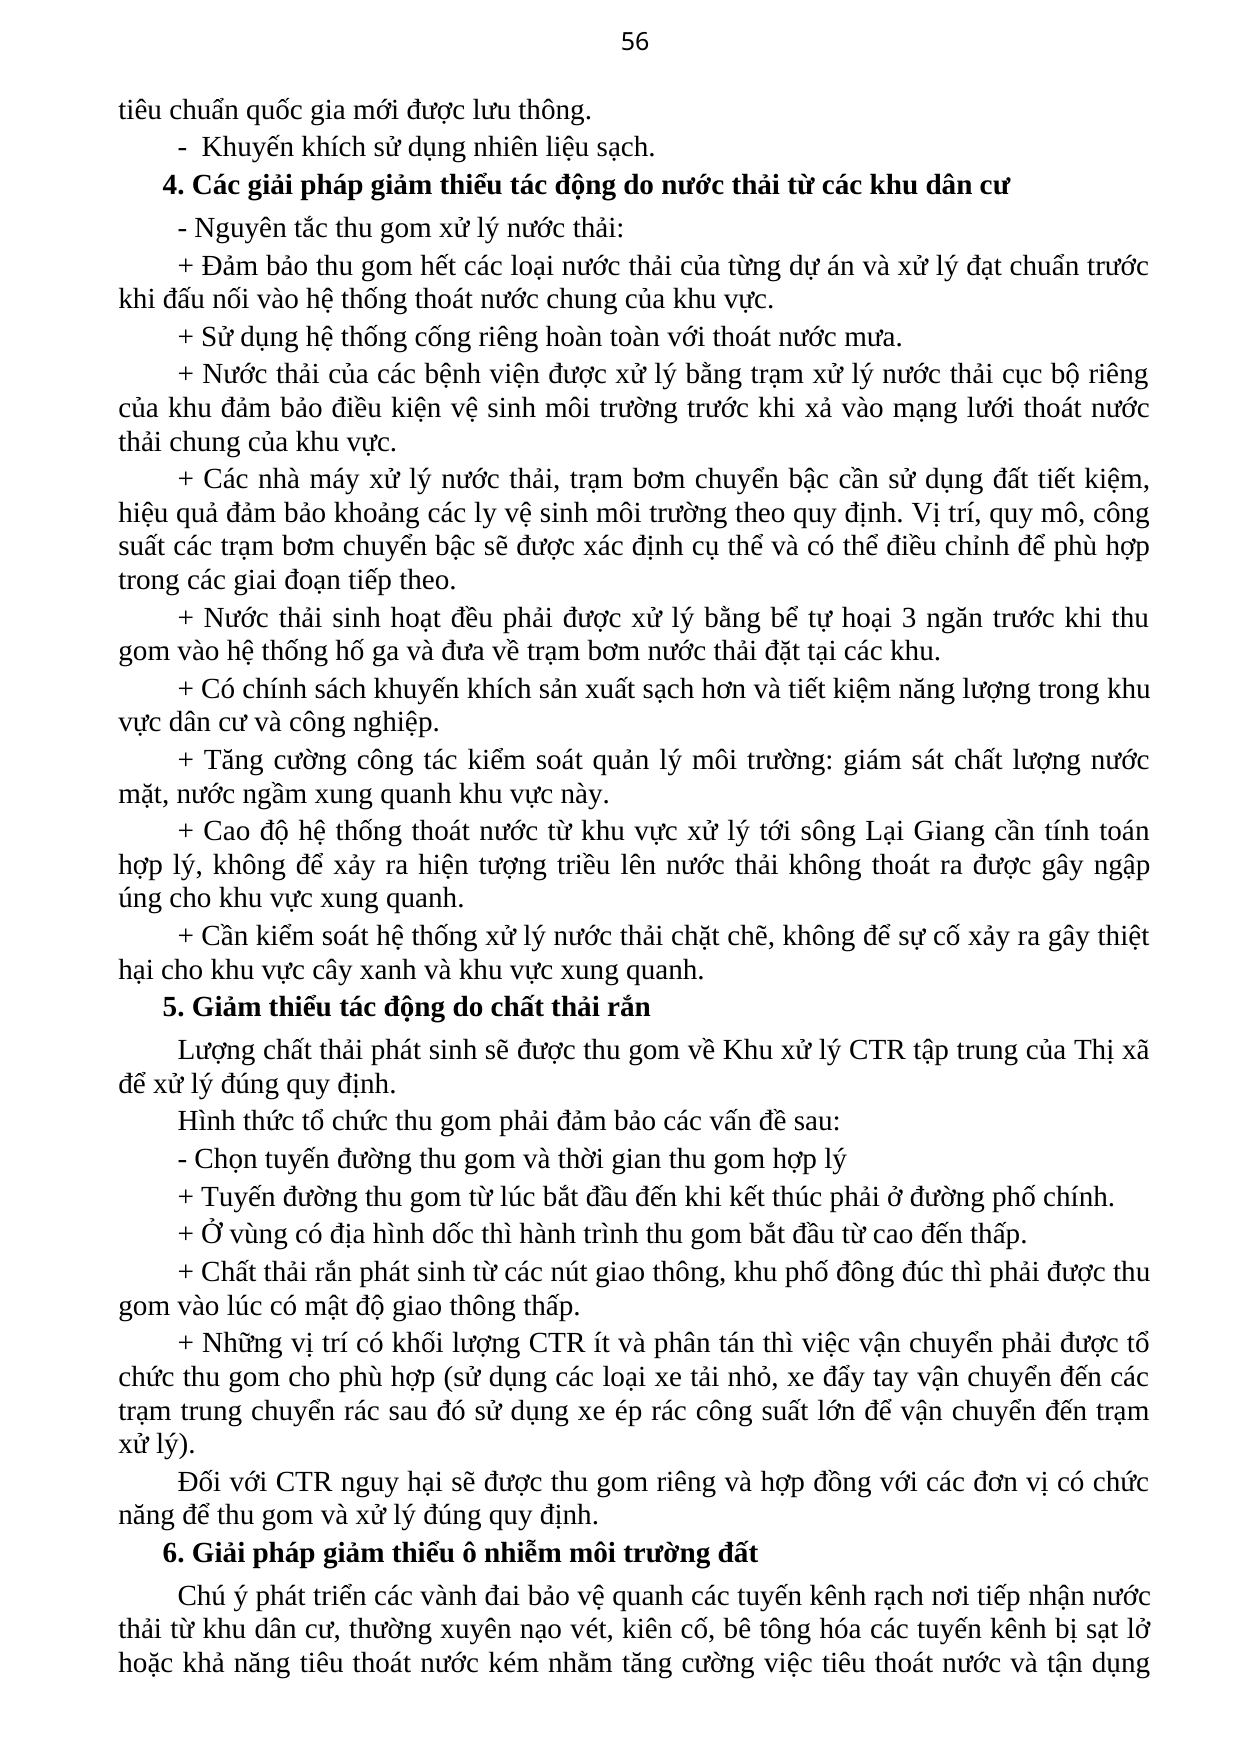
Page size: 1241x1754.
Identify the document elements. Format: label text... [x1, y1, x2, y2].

text - Chọn tuyến đường thu gom và thời gian thu gom hợp lý [118, 1141, 1151, 1175]
text + Chất thải rắn phát sinh từ các nút giao thông, khu phố đông đúc thì phải được thu gom vào lúc có mật độ giao thông thấp. [118, 1254, 1151, 1321]
text + Cao độ hệ thống thoát nước từ khu vực xử lý tới sông Lại Giang cần tính toán hợp lý, không để xảy ra hiện tượng triều lên nước thải không thoát ra được gây ngập úng cho khu vực xung quanh. [118, 813, 1151, 914]
text Đối với CTR nguy hại sẽ được thu gom riêng và hợp đồng với các đơn vị có chức năng để thu gom và xử lý đúng quy định. [118, 1464, 1151, 1531]
text Hình thức tổ chức thu gom phải đảm bảo các vấn đề sau: [118, 1103, 1151, 1137]
text Các giải pháp giảm thiểu tác động do nước thải từ các khu dân cư [118, 167, 1141, 201]
text Giảm thiểu tác động do chất thải rắn [118, 989, 1141, 1023]
text + Tăng cường công tác kiểm soát quản lý môi trường: giám sát chất lượng nước mặt, nước ngầm xung quanh khu vực này. [118, 742, 1151, 809]
text + Nước thải sinh hoạt đều phải được xử lý bằng bể tự hoại 3 ngăn trước khi thu gom vào hệ thống hố ga và đưa về trạm bơm nước thải đặt tại các khu. [118, 600, 1151, 667]
text + Cần kiểm soát hệ thống xử lý nước thải chặt chẽ, không để sự cố xảy ra gây thiệt hại cho khu vực cây xanh và khu vực xung quanh. [118, 918, 1151, 985]
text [118, 92, 1151, 125]
text + Nước thải của các bệnh viện được xử lý bằng trạm xử lý nước thải cục bộ riêng của khu đảm bảo điều kiện vệ sinh môi trường trước khi xả vào mạng lưới thoát nước thải chung của khu vực. [118, 357, 1151, 457]
text + Những vị trí có khối lượng CTR ít và phân tán thì việc vận chuyển phải được tổ chức thu gom cho phù hợp (sử dụng các loại xe tải nhỏ, xe đẩy tay vận chuyển đến các trạm trung chuyển rác sau đó sử dụng xe ép rác công suất lớn để vận chuyển đến trạm xử lý). [118, 1326, 1151, 1460]
text + Ở vùng có địa hình dốc thì hành trình thu gom bắt đầu từ cao đến thấp. [118, 1217, 1151, 1250]
text Giải pháp giảm thiểu ô nhiễm môi trường đất [118, 1535, 1141, 1569]
text + Các nhà máy xử lý nước thải, trạm bơm chuyển bậc cần sử dụng đất tiết kiệm, hiệu quả đảm bảo khoảng các ly vệ sinh môi trường theo quy định. Vị trí, quy mô, công suất các trạm bơm chuyển bậc sẽ được xác định cụ thể và có thể điều chỉnh để phù hợp trong các giai đoạn tiếp theo. [118, 461, 1151, 596]
text + Đảm bảo thu gom hết các loại nước thải của từng dự án và xử lý đạt chuẩn trước khi đấu nối vào hệ thống thoát nước chung của khu vực. [118, 248, 1151, 315]
text - Nguyên tắc thu gom xử lý nước thải: [118, 210, 1151, 243]
text Lượng chất thải phát sinh sẽ được thu gom về Khu xử lý CTR tập trung của Thị xã để xử lý đúng quy định. [118, 1032, 1151, 1099]
text + Có chính sách khuyến khích sản xuất sạch hơn và tiết kiệm năng lượng trong khu vực dân cư và công nghiệp. [118, 671, 1151, 738]
text + Tuyến đường thu gom từ lúc bắt đầu đến khi kết thúc phải ở đường phố chính. [118, 1179, 1151, 1212]
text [118, 1578, 1151, 1678]
text + Sử dụng hệ thống cống riêng hoàn toàn với thoát nước mưa. [118, 319, 1151, 352]
text - Khuyến khích sử dụng nhiên liệu sạch. [118, 129, 1151, 163]
